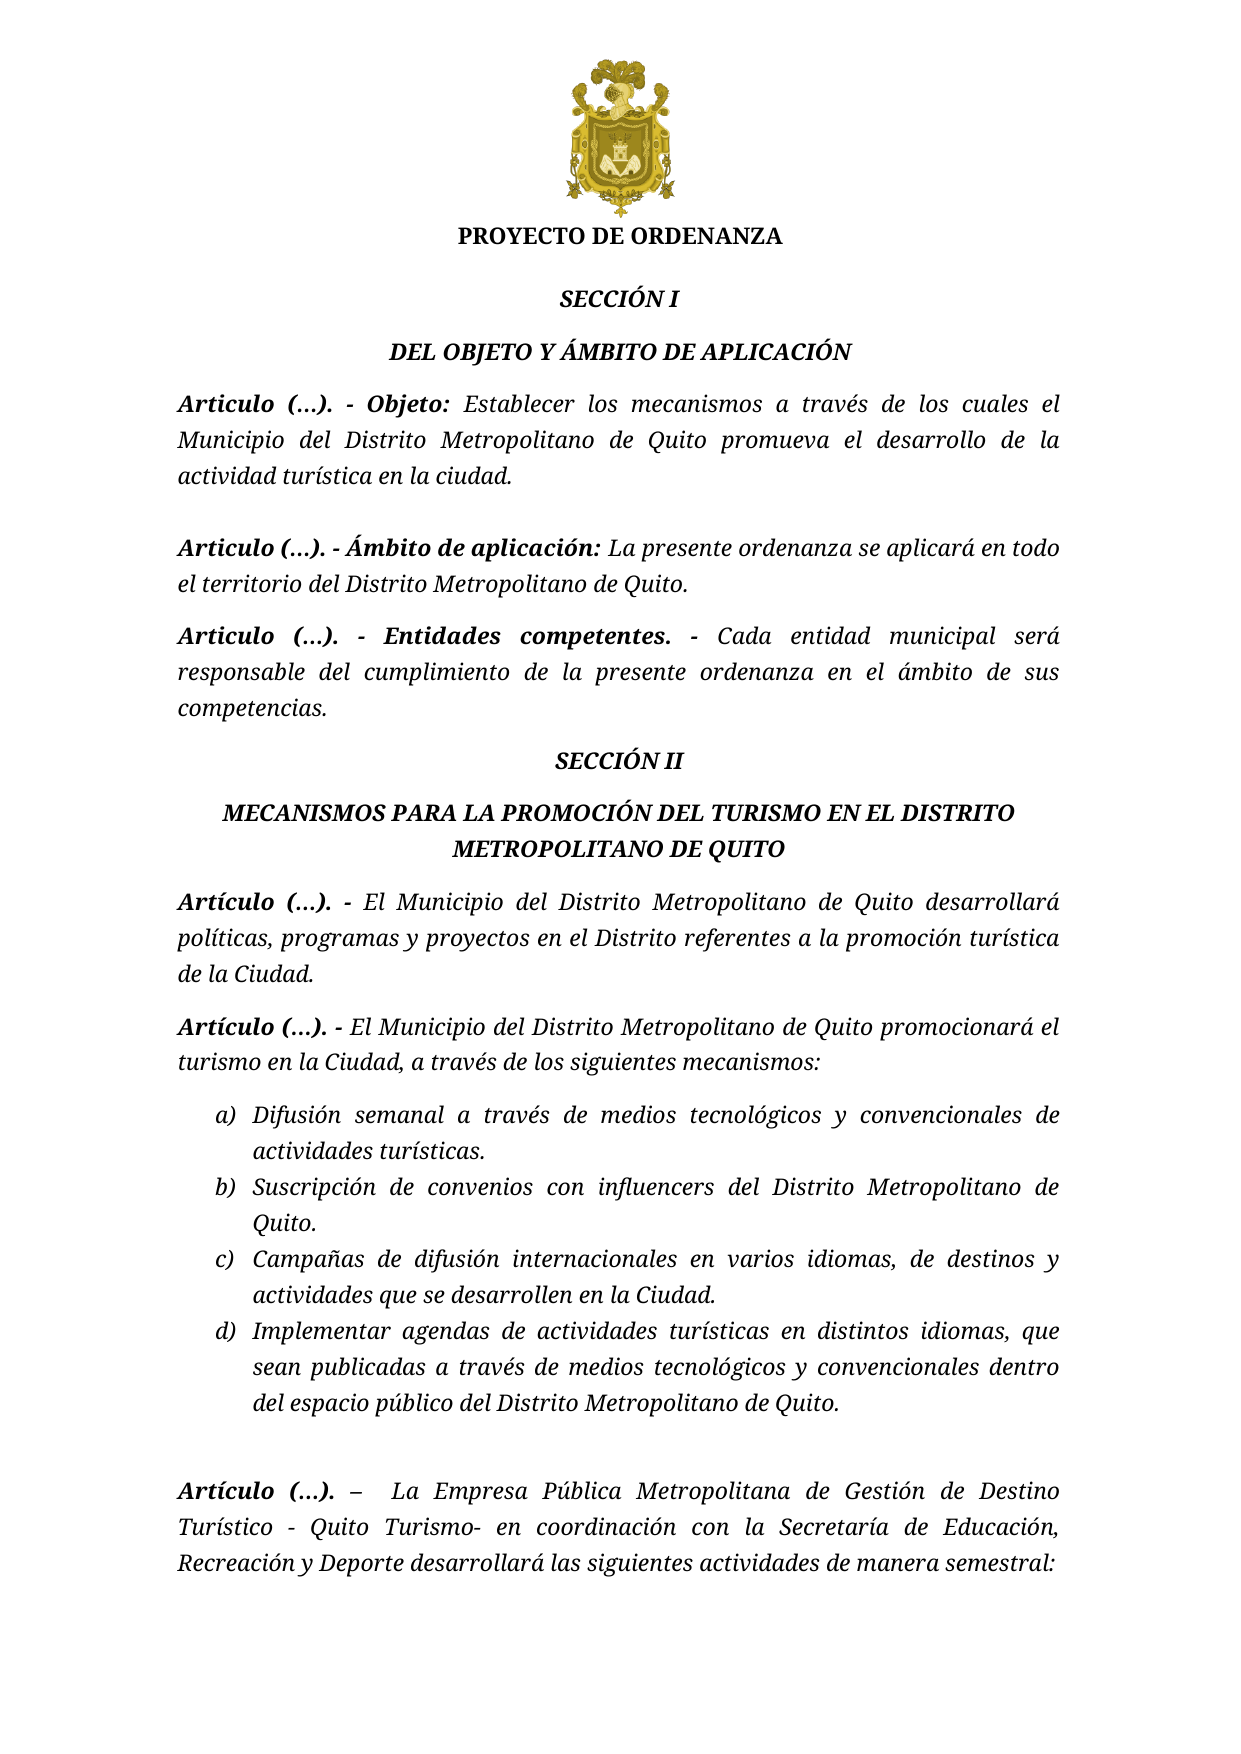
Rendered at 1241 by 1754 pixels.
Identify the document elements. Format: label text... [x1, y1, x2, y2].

text Artículo (…). – La Empresa Pública Metropolitana de Gestión de Destino Turístico - Quito Turismo- en coordinación con la Secretaría de Educación, Recreación y Deporte desarrollará las siguientes actividades de manera semestral: [177, 1475, 1063, 1578]
text MECANISMOS PARA LA PROMOCIÓN DEL TURISMO EN EL DISTRITO METROPOLITANO DE QUITO [177, 797, 1063, 864]
text Articulo (…). - Ámbito de aplicación: La presente ordenanza se aplicará en todo el territorio del Distrito Metropolitano de Quito. [177, 532, 1063, 599]
list Suscripción de convenios con influencers del Distrito Metropolitano de Quito. [215, 1171, 1063, 1238]
text Artículo (…). - El Municipio del Distrito Metropolitano de Quito desarrollará políticas, programas y proyectos en el Distrito referentes a la promoción turística de la Ciudad. [177, 886, 1063, 989]
list Implementar agendas de actividades turísticas en distintos idiomas, que sean publicadas a través de medios tecnológicos y convencionales dentro del espacio público del Distrito Metropolitano de Quito. [215, 1314, 1063, 1418]
text Articulo (…). - Objeto: Establecer los mecanismos a través de los cuales el Municipio del Distrito Metropolitano de Quito promueva el desarrollo de la actividad turística en la ciudad. [177, 388, 1063, 491]
text SECCIÓN II [177, 745, 1063, 776]
text SECCIÓN I [177, 283, 1063, 314]
text Artículo (…). - El Municipio del Distrito Metropolitano de Quito promocionará el turismo en la Ciudad, a través de los siguientes mecanismos: [177, 1010, 1063, 1078]
text DEL OBJETO Y ÁMBITO DE APLICACIÓN [177, 335, 1063, 367]
picture [564, 57, 676, 220]
text Articulo (…). - Entidades competentes. - Cada entidad municipal será responsable del cumplimiento de la presente ordenanza en el ámbito de sus competencias. [177, 620, 1063, 723]
list Campañas de difusión internacionales en varios idiomas, de destinos y actividades que se desarrollen en la Ciudad. [215, 1243, 1063, 1310]
list Difusión semanal a través de medios tecnológicos y convencionales de actividades turísticas. [215, 1099, 1063, 1166]
